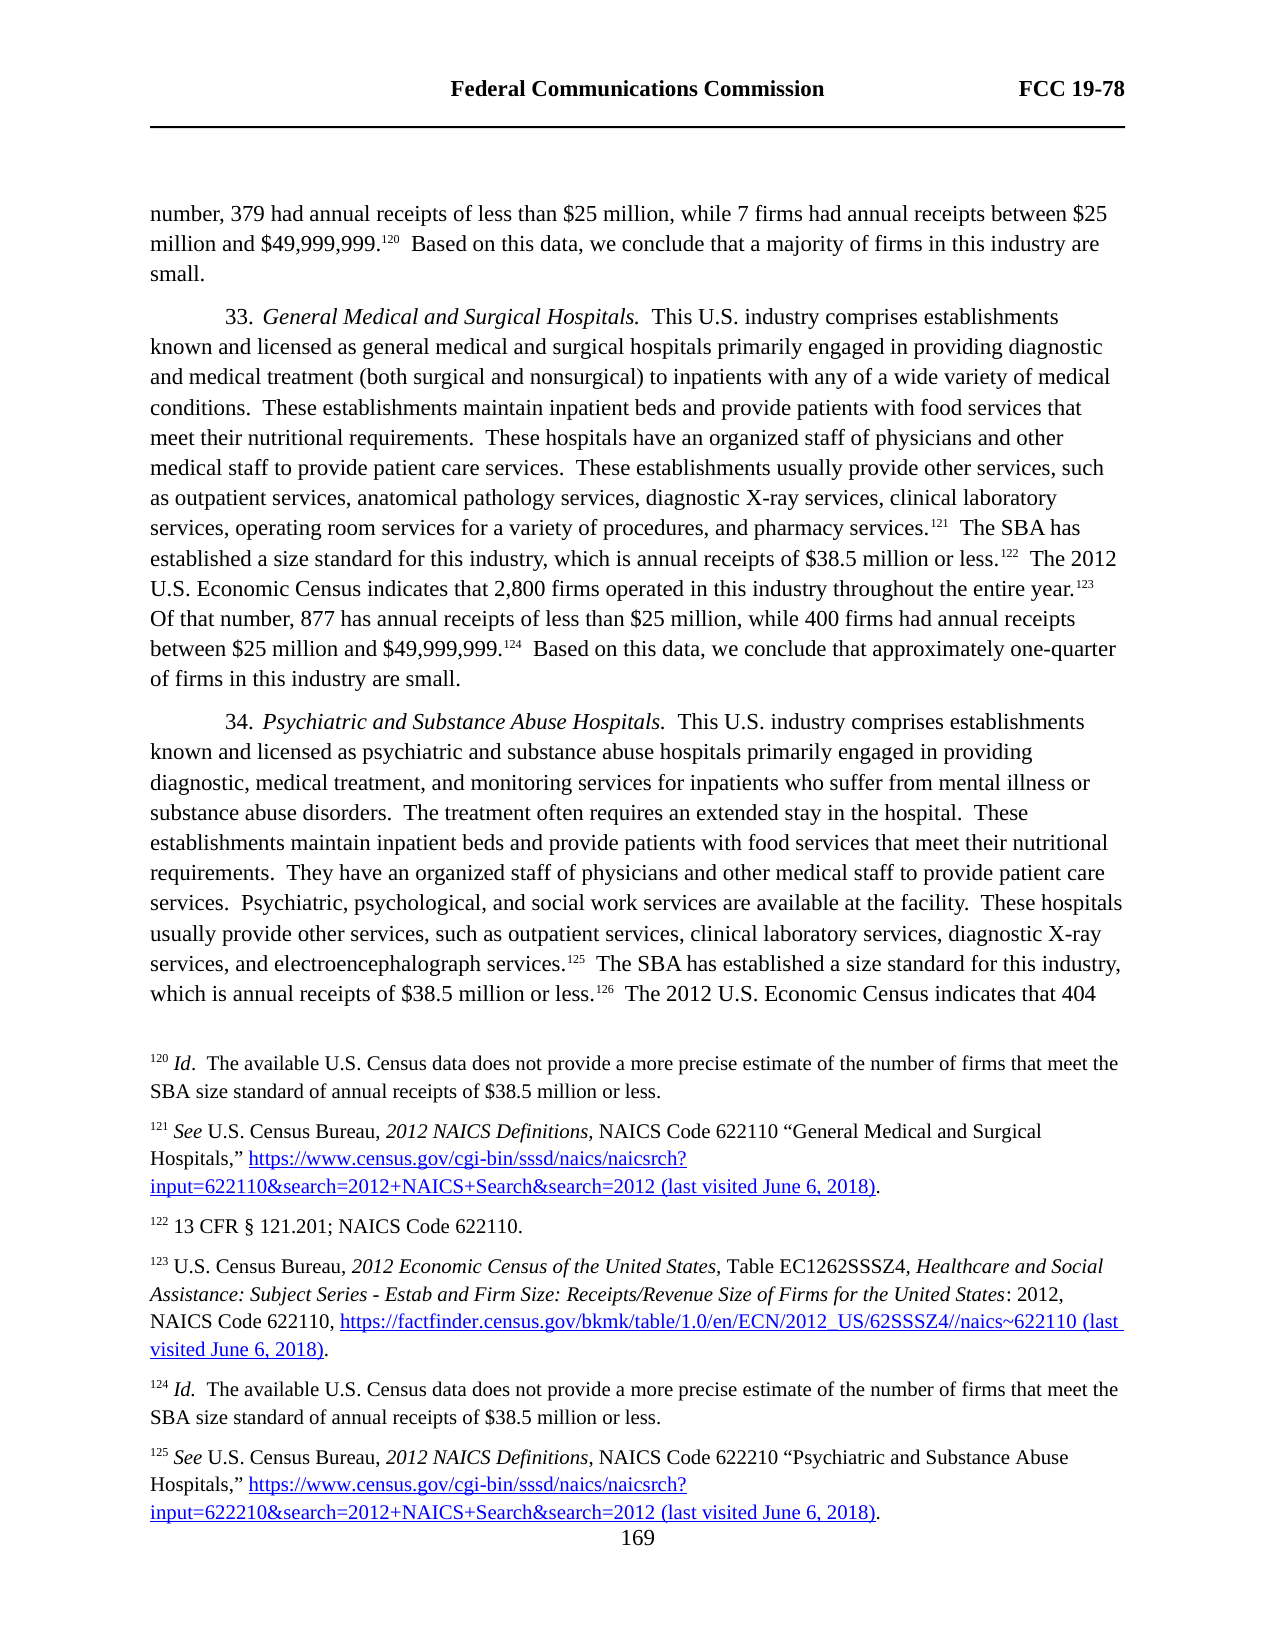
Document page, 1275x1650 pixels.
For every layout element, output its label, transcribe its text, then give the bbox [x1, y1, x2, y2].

list Psychiatric and Substance Abuse Hospitals. This U.S. industry comprises establishments known and licensed as psychiatric and substance abuse hospitals primarily engaged in providing diagnostic, medical treatment, and monitoring services for inpatients who suffer from mental illness or substance abuse disorders. The treatment often requires an extended stay in the hospital. These establishments maintain inpatient beds and provide patients with food services that meet their nutritional requirements. They have an organized staff of physicians and other medical staff to provide patient care services. Psychiatric, psychological, and social work services are available at the facility. These hospitals usually provide other services, such as outpatient services, clinical laboratory services, diagnostic X-ray services, and electroencephalograph services. The SBA has established a size standard for this industry, which is annual receipts of $38.5 million or less. The 2012 U.S. Economic Census indicates that 404 firms operated in this industry throughout the entire year. Of that number, 185 had annual receipts of less than $25 million, while 107 firms had annual receipts between $25 million and $49,999,999. Based on this data, we conclude that more than one-half of the firms in this industry are small. [150, 708, 1125, 1006]
list General Medical and Surgical Hospitals. This U.S. industry comprises establishments known and licensed as general medical and surgical hospitals primarily engaged in providing diagnostic and medical treatment (both surgical and nonsurgical) to inpatients with any of a wide variety of medical conditions. These establishments maintain inpatient beds and provide patients with food services that meet their nutritional requirements. These hospitals have an organized staff of physicians and other medical staff to provide patient care services. These establishments usually provide other services, such as outpatient services, anatomical pathology services, diagnostic X-ray services, clinical laboratory services, operating room services for a variety of procedures, and pharmacy services. The SBA has established a size standard for this industry, which is annual receipts of $38.5 million or less. The 2012 U.S. Economic Census indicates that 2,800 firms operated in this industry throughout the entire year. Of that number, 877 has annual receipts of less than $25 million, while 400 firms had annual receipts between $25 million and $49,999,999. Based on this data, we conclude that approximately one-quarter of firms in this industry are small. [150, 303, 1125, 692]
list Kidney Dialysis Centers. This U.S. industry comprises establishments with medical staff primarily engaged in providing outpatient kidney or renal dialysis services. The SBA has established assize standard for this industry, which is annual receipts of $38.5 million or less. The 2012 U.S. Economic Census indicates that 396 firms operated in this industry throughout the entire year. Of that number, 379 had annual receipts of less than $25 million, while 7 firms had annual receipts between $25 million and $49,999,999. Based on this data, we conclude that a majority of firms in this industry are small. [150, 200, 1125, 287]
